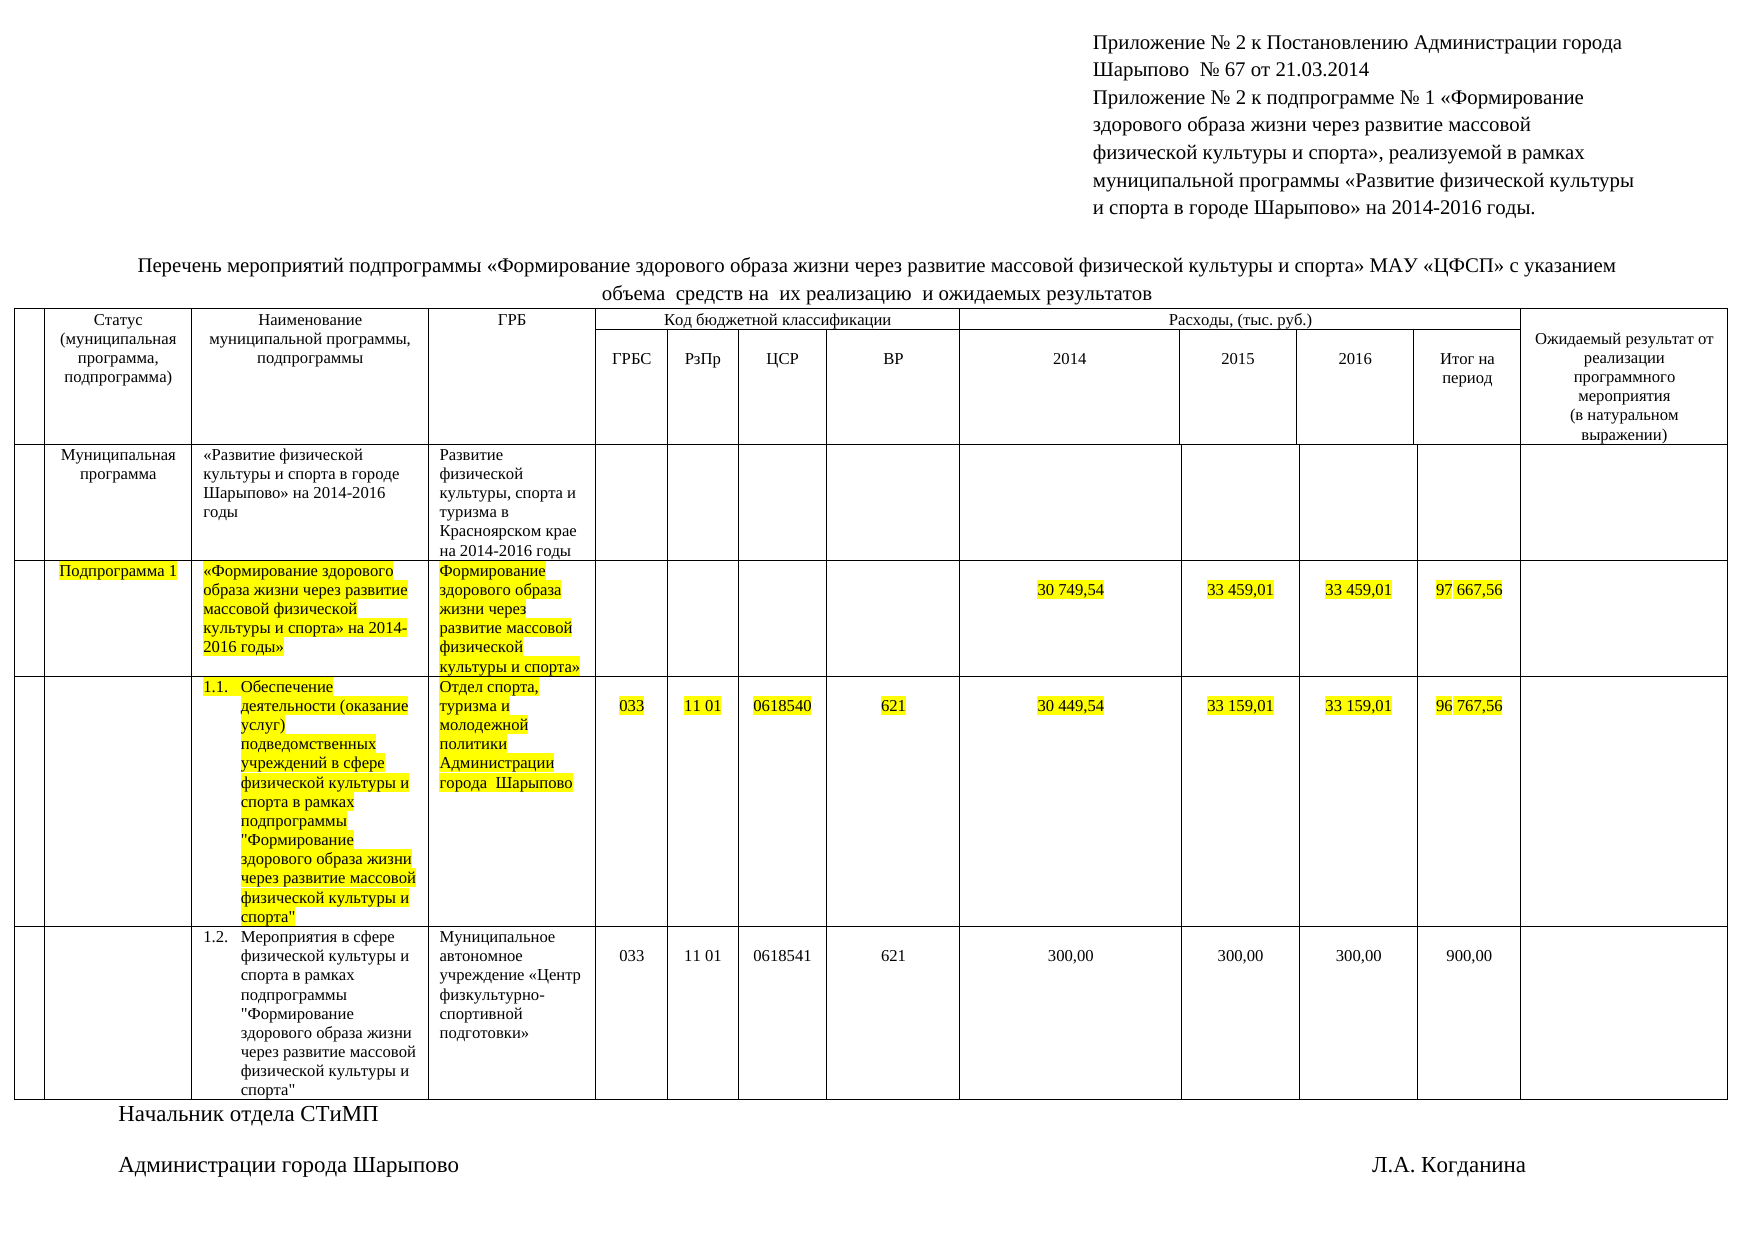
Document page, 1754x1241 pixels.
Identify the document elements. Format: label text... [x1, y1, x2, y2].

table_cell 300,00 [1300, 927, 1417, 1099]
text Администрации города Шарыпово Л.А. Когданина [118, 1151, 1636, 1178]
table_cell 300,00 [1182, 927, 1299, 1099]
table_cell [668, 561, 738, 676]
table_cell 0618541 [739, 927, 826, 1099]
table_header Статус (муниципальная программа, подпрограмма) [45, 309, 191, 443]
table_cell 33 159,01 [1182, 677, 1299, 926]
table_cell [1300, 445, 1417, 559]
table_cell Обеспечение деятельности (оказание услуг) подведомственных учреждений в сфере физической культуры и спорта в рамках подпрограммы "Формирование здорового образа жизни через развитие массовой физической культуры и спорта" [192, 677, 428, 926]
table_cell Муниципальная программа [45, 445, 191, 559]
table_cell 0618540 [739, 677, 826, 926]
table_cell 033 [596, 677, 667, 926]
table_cell [668, 445, 738, 559]
table_cell [1418, 445, 1520, 559]
table_cell [596, 561, 667, 676]
table_cell [1521, 561, 1727, 676]
table_cell [15, 445, 44, 559]
table_cell 11 01 [668, 677, 738, 926]
table_cell [1182, 445, 1299, 559]
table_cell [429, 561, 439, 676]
table_cell 30 449,54 [960, 677, 1181, 926]
table_cell [1521, 677, 1727, 926]
table_header Код бюджетной классификации [596, 309, 959, 328]
table_cell 621 [827, 927, 959, 1099]
table_header Ожидаемый результат от реализации программного мероприятия (в натуральном выражении) [1521, 309, 1727, 443]
table_cell «Развитие физической культуры и спорта в городе Шарыпово» на 2014-2016 годы [192, 445, 428, 559]
text Приложение № 2 к подпрограмме № 1 «Формирование здорового образа жизни через развитие массовой физической культуры и спорта», реализуемой в рамках муниципальной программы «Развитие физической культуры и спорта в городе Шарыпово» на 2014-2016 годы. [1093, 85, 1636, 219]
table_cell 300,00 [960, 927, 1181, 1099]
table_cell 30 749,54 [960, 561, 1181, 676]
table_cell [1521, 445, 1727, 559]
table_header [15, 309, 44, 443]
table_cell Формирование здорового образа жизни через развитие массовой физической культуры и спорта» [523, 561, 595, 676]
table_cell Мероприятия в сфере физической культуры и спорта в рамках подпрограммы "Формирование здорового образа жизни через развитие массовой физической культуры и спорта" [192, 927, 428, 1099]
table_cell [739, 445, 826, 559]
table_cell Муниципальное автономное учреждение «Центр физкультурно-спортивной подготовки» [429, 927, 595, 1099]
text Начальник отдела СТиМП [118, 1100, 1636, 1127]
table_cell 033 [596, 927, 667, 1099]
table_cell РзПр [668, 330, 738, 443]
table_cell [739, 561, 826, 676]
table_cell Итог на период [1414, 330, 1520, 443]
table_cell ЦСР [739, 330, 826, 443]
table_cell 2015 [1180, 330, 1296, 443]
table_cell Развитие физической культуры, спорта и туризма в Красноярском крае на 2014-2016 годы [429, 445, 595, 559]
table_cell 96 767,56 [1418, 677, 1520, 926]
table_cell ВР [827, 330, 959, 443]
table_cell [1521, 927, 1727, 1099]
table_cell ГРБС [596, 330, 667, 443]
table_cell [15, 561, 44, 676]
table_cell [45, 927, 191, 1099]
table_header Расходы, (тыс. руб.) [960, 309, 1520, 328]
table_header ГРБ [429, 309, 595, 443]
table_cell [827, 445, 959, 559]
table_cell Отдел спорта, туризма и молодежной политики Администрации города Шарыпово [429, 677, 595, 926]
table_cell Подпрограмма 1 [45, 561, 191, 676]
table_cell 621 [827, 677, 959, 926]
table_header Наименование муниципальной программы, подпрограммы [192, 309, 428, 443]
table_cell 2016 [1297, 330, 1413, 443]
table_cell [15, 677, 44, 926]
table_cell 97 667,56 [1418, 561, 1520, 676]
table_cell [596, 445, 667, 559]
table_cell [827, 561, 959, 676]
text Приложение № 2 к Постановлению Администрации города Шарыпово № 67 от 21.03.2014 [1093, 29, 1636, 81]
table_cell 900,00 [1418, 927, 1520, 1099]
table_cell [15, 927, 44, 1099]
table_cell 33 159,01 [1300, 677, 1417, 926]
table_cell 2014 [960, 330, 1179, 443]
table_cell 33 459,01 [1300, 561, 1417, 676]
text Перечень мероприятий подпрограммы «Формирование здорового образа жизни через развитие массовой физической культуры и спорта» МАУ «ЦФСП» с указанием объема средств на их реализацию и ожидаемых результатов [118, 253, 1636, 305]
table_cell «Формирование здорового образа жизни через развитие массовой физической культуры и спорта» на 2014-2016 годы» [192, 561, 428, 676]
table_cell [960, 445, 1181, 559]
table_cell 33 459,01 [1182, 561, 1299, 676]
table_cell 11 01 [668, 927, 738, 1099]
table_cell [45, 677, 191, 926]
